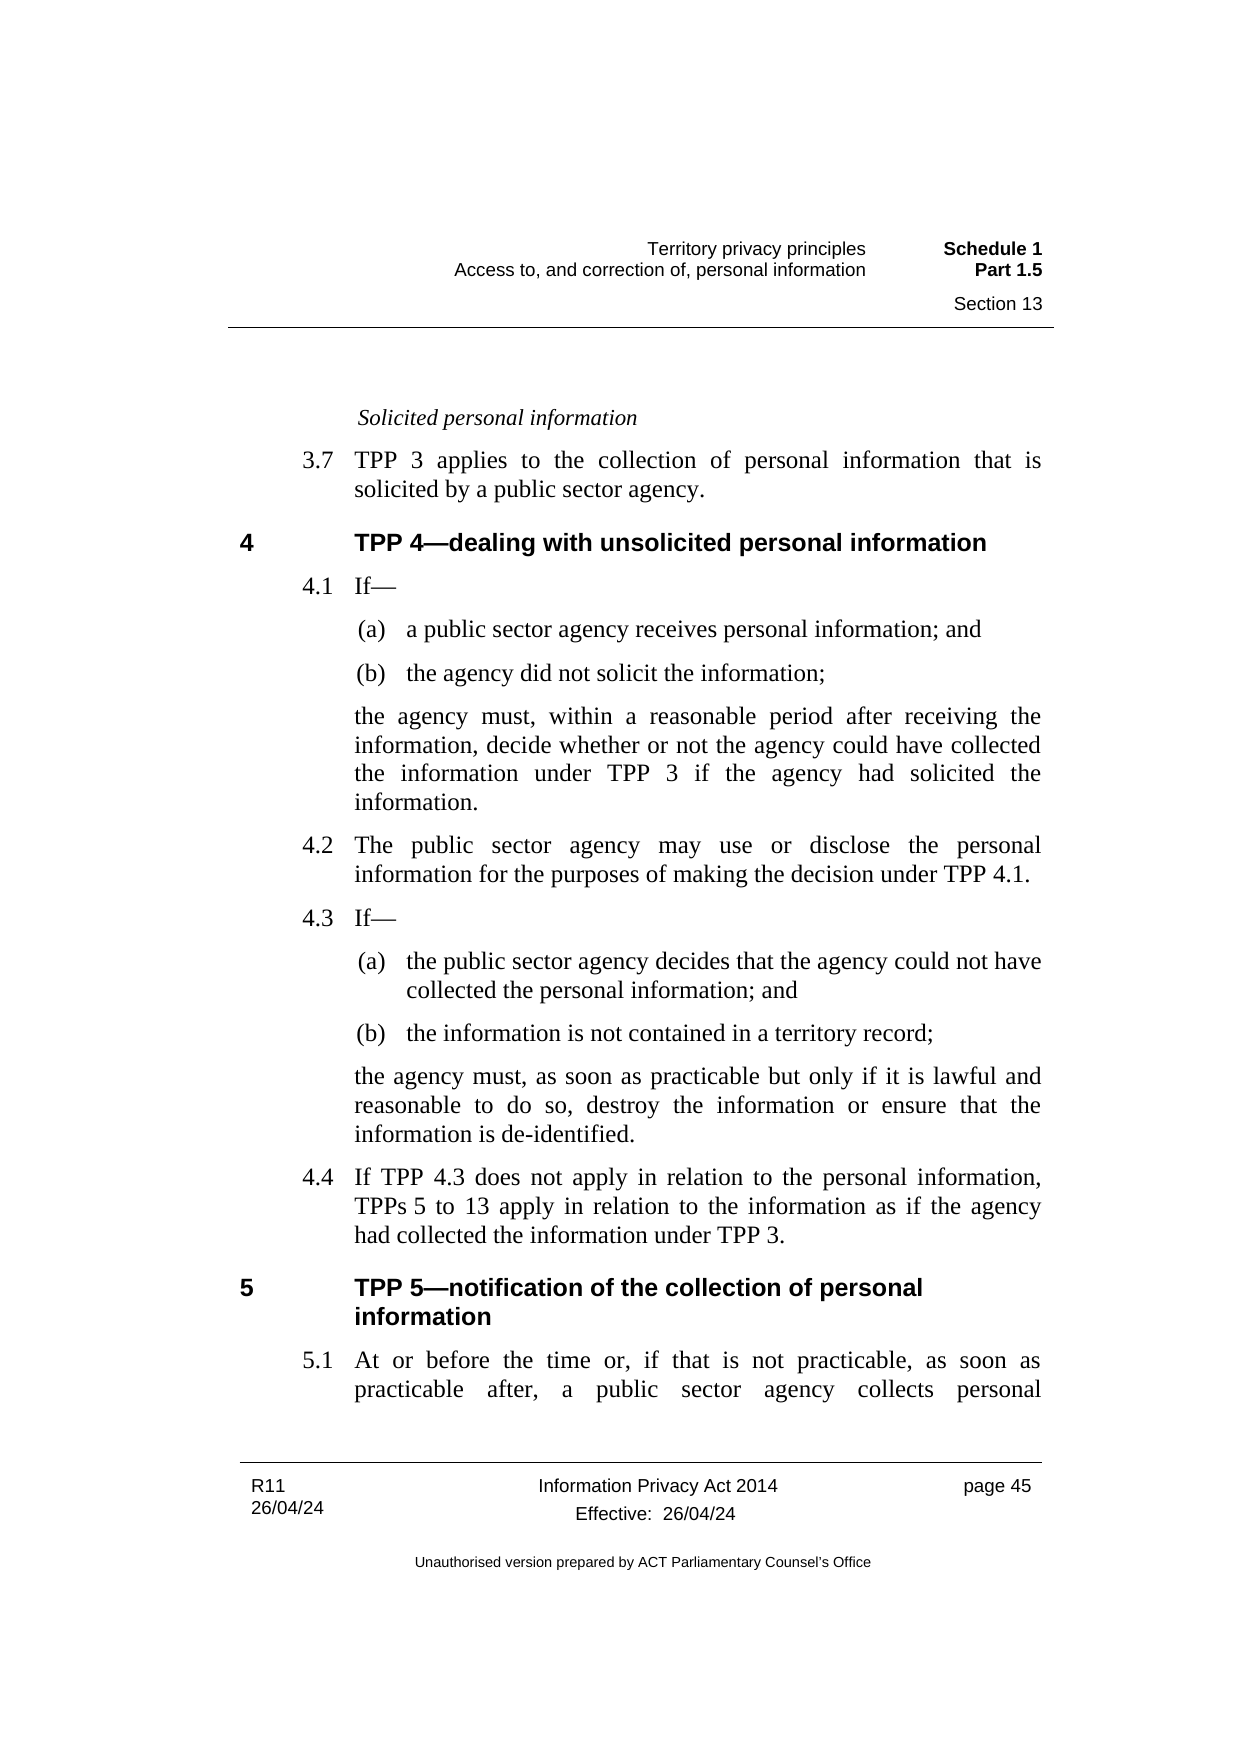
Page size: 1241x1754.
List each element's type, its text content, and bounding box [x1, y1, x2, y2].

text 4 TPP 4—dealing with unsolicited personal information [239, 528, 1042, 556]
text (b) the agency did not solicit the information; [239, 658, 1042, 686]
text 5 TPP 5—notification of the collection of personal information [239, 1273, 1042, 1331]
text the agency must, as soon as practicable but only if it is lawful and reasonable to do so, destroy the information or ensure that the information is de-identified. [354, 1061, 1042, 1148]
text the agency must, within a reasonable period after receiving the information, decide whether or not the agency could have collected the information under TPP 3 if the agency had solicited the information. [354, 701, 1042, 816]
text 4.4 If TPP 4.3 does not apply in relation to the personal information, TPPs 5 to 13 apply in relation to the information as if the agency had collected the information under TPP 3. [239, 1162, 1042, 1248]
text Solicited personal information [358, 404, 1042, 431]
text (b) the information is not contained in a territory record; [239, 1018, 1042, 1047]
text 4.3 If— [239, 903, 1042, 931]
text 3.7 TPP 3 applies to the collection of personal information that is solicited by a public sector agency. [239, 445, 1042, 503]
text (a) the public sector agency decides that the agency could not have collected the personal information; and [239, 946, 1042, 1003]
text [239, 1346, 1042, 1403]
text 4.2 The public sector agency may use or disclose the personal information for the purposes of making the decision under TPP 4.1. [239, 831, 1042, 888]
text 4.1 If— [239, 571, 1042, 600]
text (a) a public sector agency receives personal information; and [239, 614, 1042, 643]
